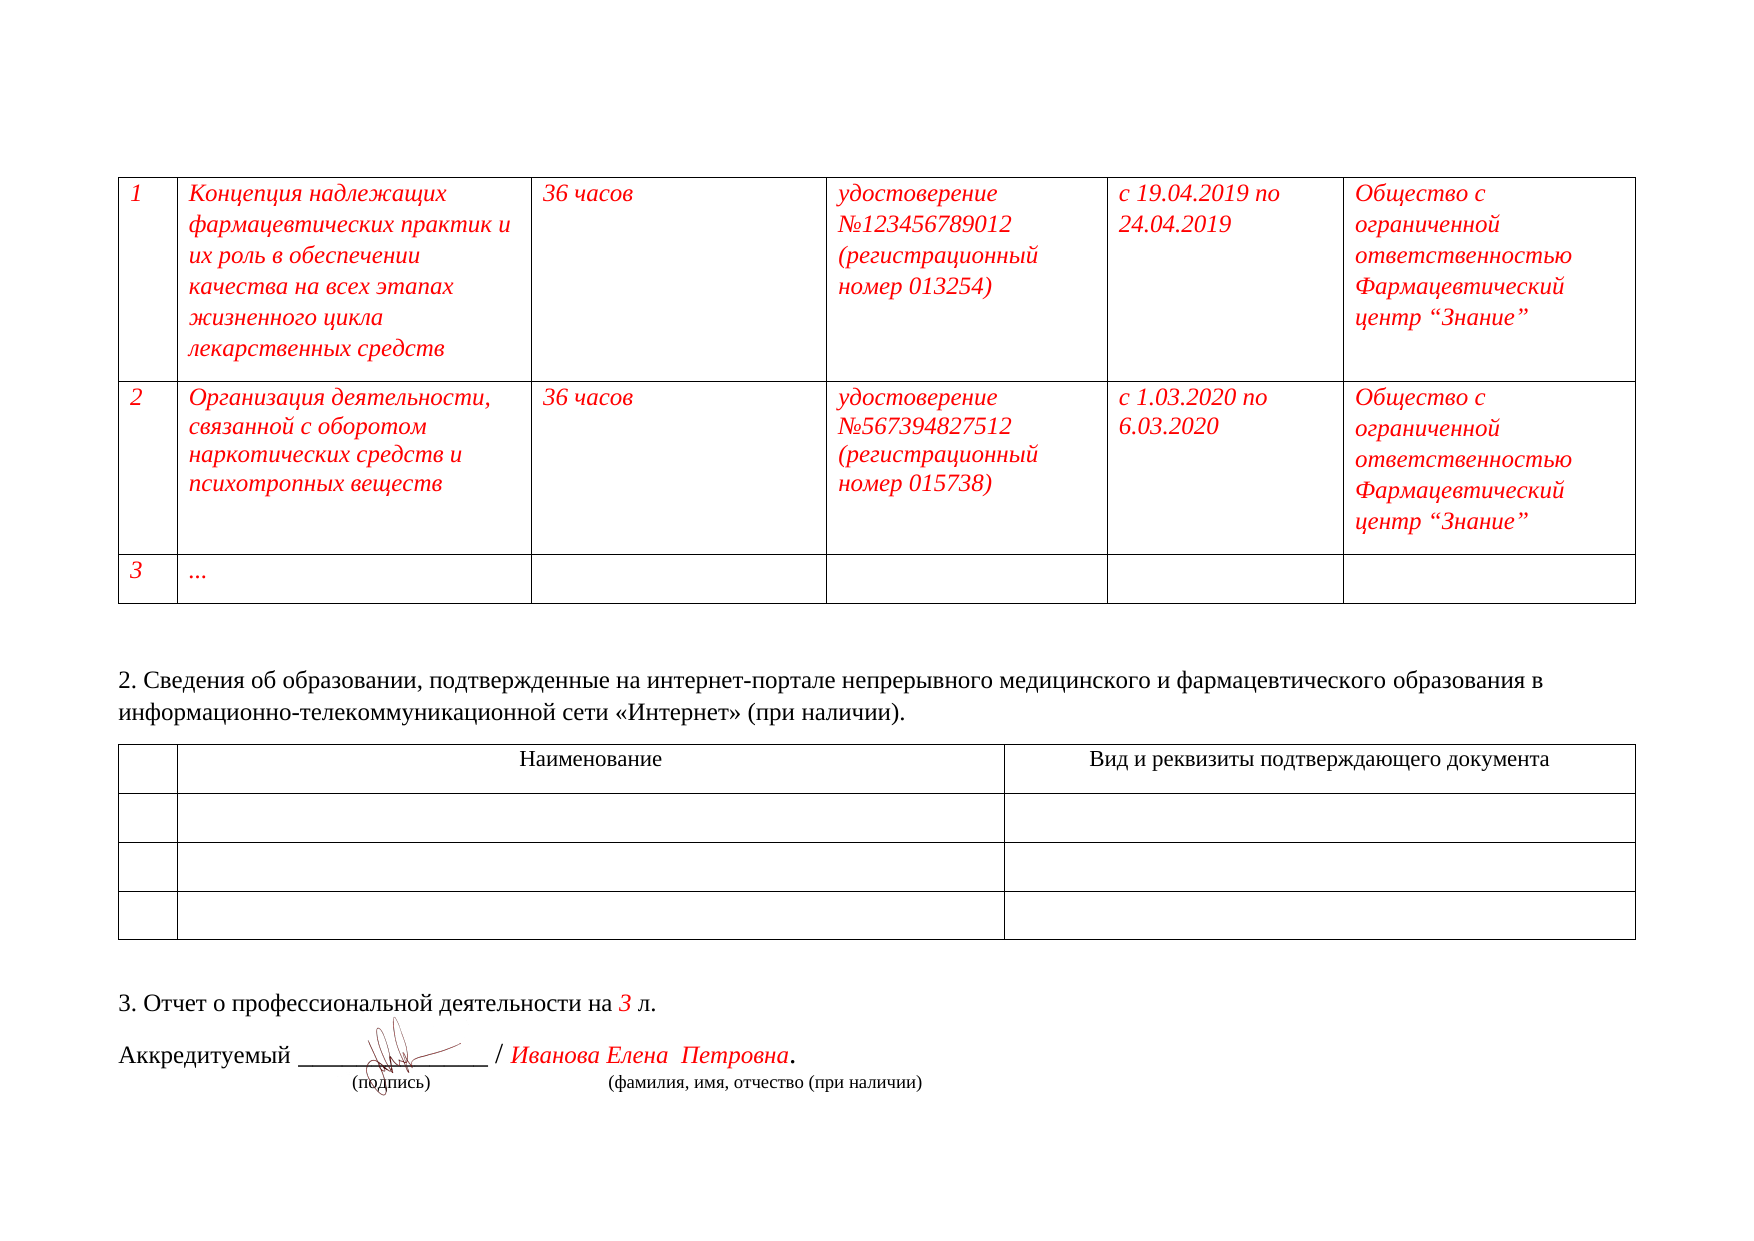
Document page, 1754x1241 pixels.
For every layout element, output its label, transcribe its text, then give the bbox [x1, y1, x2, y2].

text 3. Отчет о профессиональной деятельности на 3 л. [118, 988, 1636, 1017]
table_cell 1 [119, 178, 177, 381]
table_cell Организация деятельности, связанной с оборотом наркотических средств и психотропных веществ [178, 382, 531, 554]
table_cell [532, 555, 826, 602]
table_cell 2 [119, 382, 177, 554]
table_cell [1344, 555, 1635, 602]
table_header Наименование [178, 745, 1004, 793]
table_cell [1005, 794, 1635, 842]
table_header [119, 745, 177, 793]
table_cell [119, 794, 177, 842]
table_cell [178, 794, 1004, 842]
table_cell Общество с ограниченной ответственностью Фармацевтический центр “Знание” [1344, 382, 1635, 554]
table_cell Концепция надлежащих фармацевтических практик и их роль в обеспечении качества на всех этапах жизненного цикла лекарственных средств [178, 178, 531, 381]
picture [327, 1003, 473, 1113]
table_cell 36 часов [532, 178, 826, 381]
table_cell [178, 892, 1004, 939]
text Аккредитуемый _____________ / Иванова Елена Петровна. (подпись) (фамилия, имя, отчество (при наличии) [118, 1036, 1636, 1123]
table_cell ... [178, 555, 531, 602]
table_cell 3 [119, 555, 177, 602]
text 2. Сведения об образовании, подтвержденные на интернет-портале непрерывного медицинского и фармацевтического образования в информационно-телекоммуникационной сети «Интернет» (при наличии). [118, 604, 1636, 725]
table_cell [827, 555, 1107, 602]
table_cell удостоверение №567394827512 (регистрационный номер 015738) [827, 382, 1107, 554]
table_cell [1005, 843, 1635, 891]
table_cell [119, 843, 177, 891]
table_cell [1108, 555, 1343, 602]
table_cell Общество с ограниченной ответственностью Фармацевтический центр “Знание” [1344, 178, 1635, 381]
table_cell [1005, 892, 1635, 939]
table_cell удостоверение №123456789012 (регистрационный номер 013254) [827, 178, 1107, 381]
table_cell с 1.03.2020 по 6.03.2020 [1108, 382, 1343, 554]
table_cell [178, 843, 1004, 891]
table_header Вид и реквизиты подтверждающего документа [1005, 745, 1635, 793]
table_cell [119, 892, 177, 939]
table_cell с 19.04.2019 по 24.04.2019 [1108, 178, 1343, 381]
table_cell 36 часов [532, 382, 826, 554]
